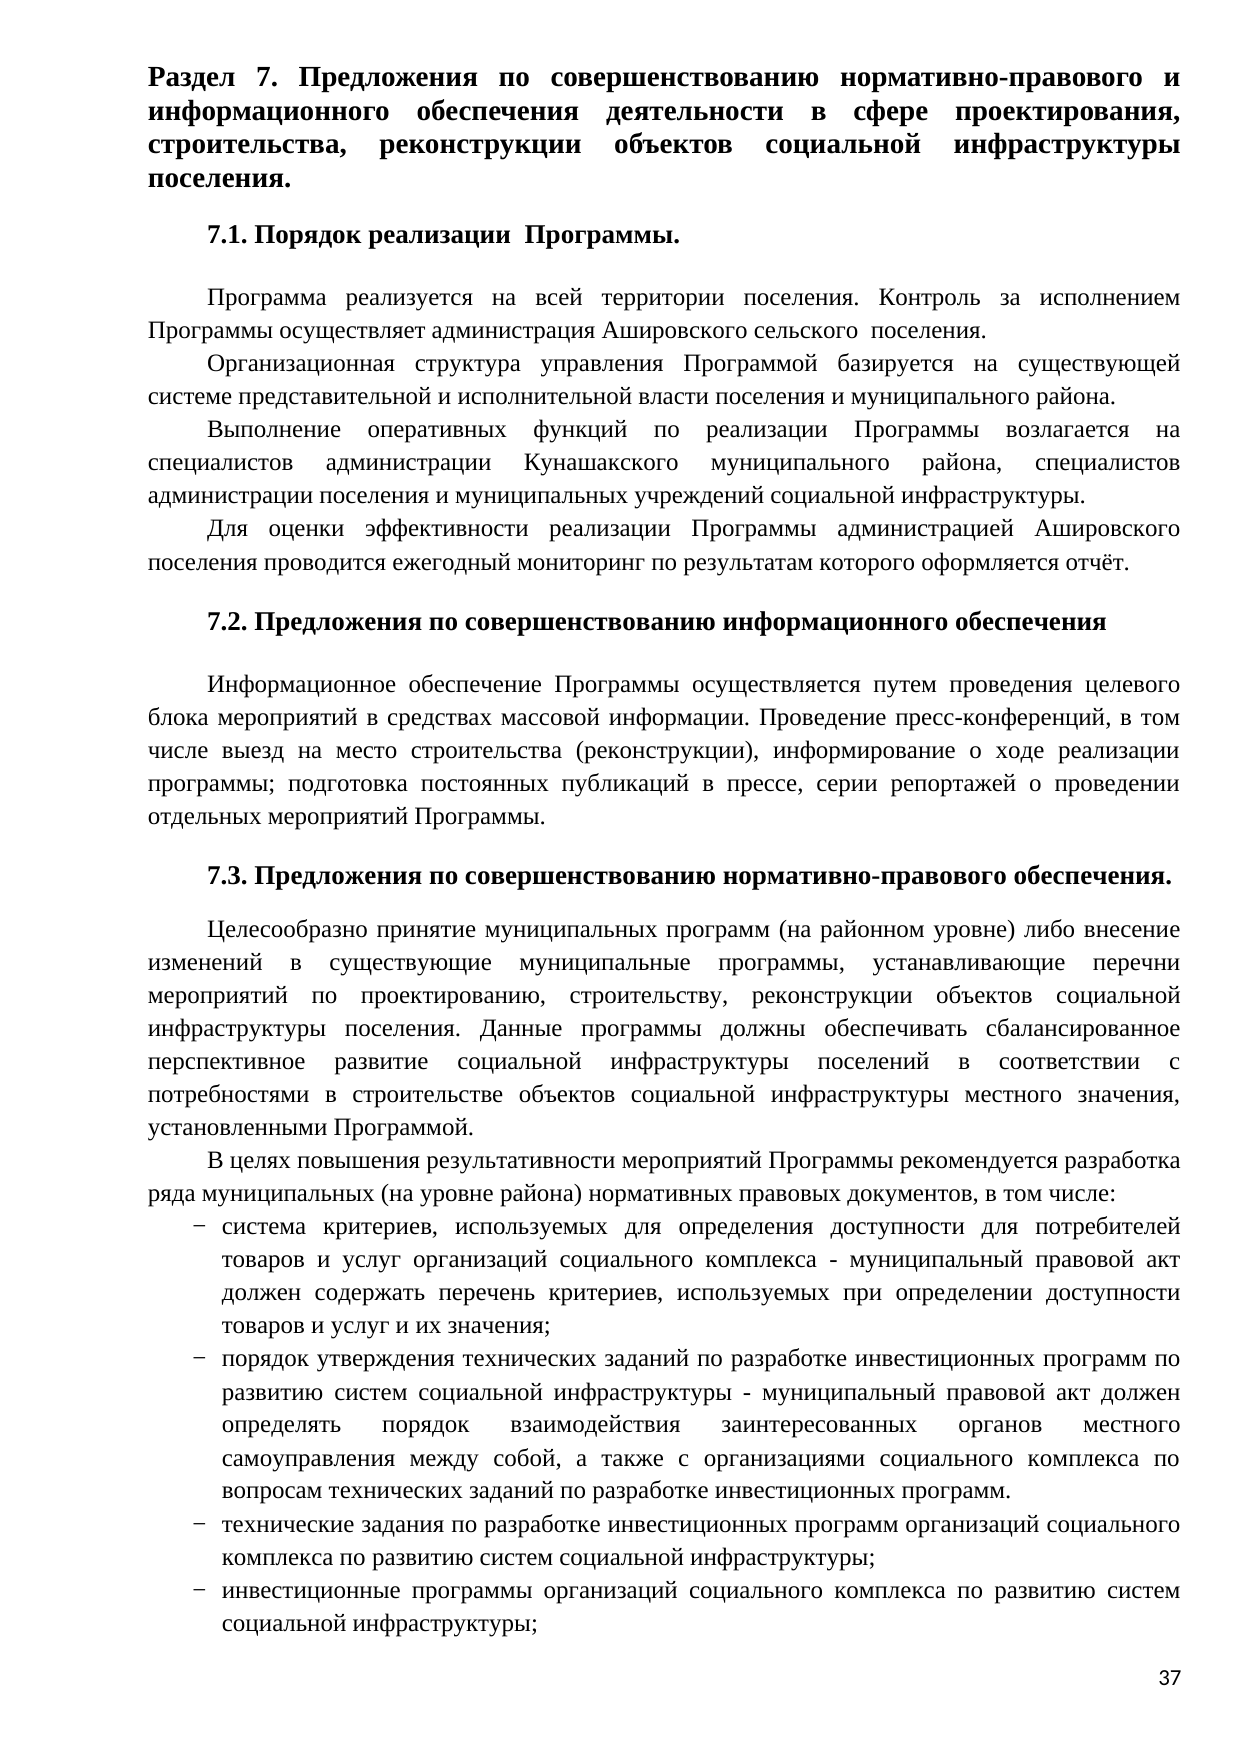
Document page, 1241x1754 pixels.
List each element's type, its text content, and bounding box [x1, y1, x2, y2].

list порядок утверждения технических заданий по разработке инвестиционных программ по развитию систем социальной инфраструктуры - муниципальный правовой акт должен определять порядок взаимодействия заинтересованных органов местного самоуправления между собой, а также с организациями социального комплекса по вопросам технических заданий по разработке инвестиционных программ. [192, 1343, 1181, 1504]
text Организационная структура управления Программой базируется на существующей системе представительной и исполнительной власти поселения и муниципального района. [148, 348, 1181, 410]
text 7.1. Порядок реализации Программы. [148, 218, 1181, 249]
list система критериев, используемых для определения доступности для потребителей товаров и услуг организаций социального комплекса - муниципальный правовой акт должен содержать перечень критериев, используемых при определении доступности товаров и услуг и их значения; [192, 1211, 1181, 1339]
text Раздел 7. Предложения по совершенствованию нормативно-правового и информационного обеспечения деятельности в сфере проектирования, строительства, реконструкции объектов социальной инфраструктуры поселения. [148, 59, 1181, 193]
text 7.2. Предложения по совершенствованию информационного обеспечения [148, 604, 1181, 636]
list инвестиционные программы организаций социального комплекса по развитию систем социальной инфраструктуры; [192, 1575, 1181, 1636]
text В целях повышения результативности мероприятий Программы рекомендуется разработка ряда муниципальных (на уровне района) нормативных правовых документов, в том числе: [148, 1145, 1181, 1207]
text Программа реализуется на всей территории поселения. Контроль за исполнением Программы осуществляет администрация Ашировского сельского поселения. [148, 282, 1181, 344]
text Информационное обеспечение Программы осуществляется путем проведения целевого блока мероприятий в средствах массовой информации. Проведение пресс-конференций, в том числе выезд на место строительства (реконструкции), информирование о ходе реализации программы; подготовка постоянных публикаций в прессе, серии репортажей о проведении отдельных мероприятий Программы. [148, 669, 1181, 829]
text Выполнение оперативных функций по реализации Программы возлагается на специалистов администрации Кунашакского муниципального района, специалистов администрации поселения и муниципальных учреждений социальной инфраструктуры. [148, 414, 1181, 509]
text Целесообразно принятие муниципальных программ (на районном уровне) либо внесение изменений в существующие муниципальные программы, устанавливающие перечни мероприятий по проектированию, строительству, реконструкции объектов социальной инфраструктуры поселения. Данные программы должны обеспечивать сбалансированное перспективное развитие социальной инфраструктуры поселений в соответствии с потребностями в строительстве объектов социальной инфраструктуры местного значения, установленными Программой. [148, 914, 1181, 1141]
text Для оценки эффективности реализации Программы администрацией Ашировского поселения проводится ежегодный мониторинг по результатам которого оформляется отчёт. [148, 513, 1181, 575]
text 7.3. Предложения по совершенствованию нормативно-правового обеспечения. [148, 859, 1181, 890]
list технические задания по разработке инвестиционных программ организаций социального комплекса по развитию систем социальной инфраструктуры; [192, 1509, 1181, 1570]
